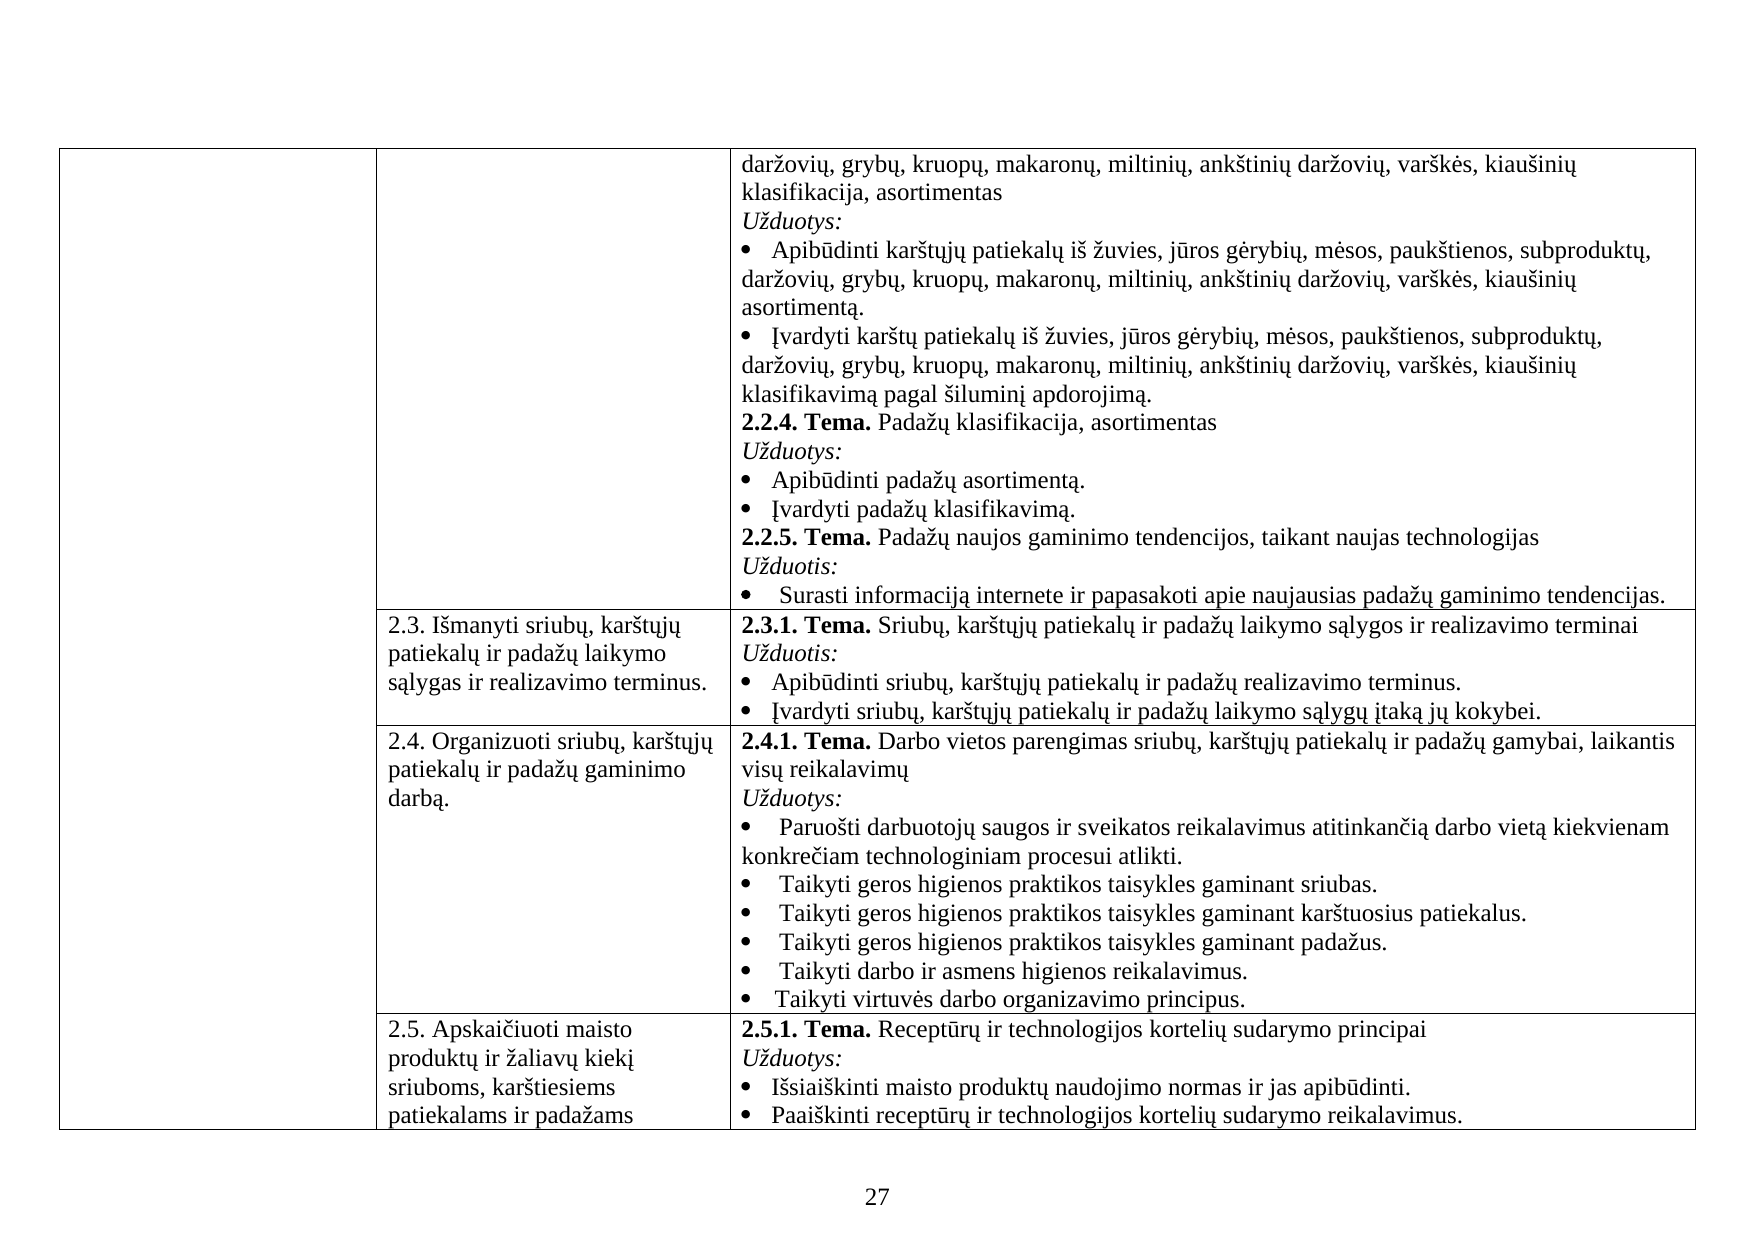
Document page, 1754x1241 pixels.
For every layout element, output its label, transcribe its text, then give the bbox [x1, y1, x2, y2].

table_cell 2.3.1. Tema. Sriubų, karštųjų patiekalų ir padažų laikymo sąlygos ir realizavimo terminai Užduotis: Apibūdinti sriubų, karštųjų patiekalų ir padažų realizavimo terminus. Įvardyti sriubų, karštųjų patiekalų ir padažų laikymo sąlygų įtaką jų kokybei. [731, 610, 1695, 725]
table_cell 2.4.1. Tema. Darbo vietos parengimas sriubų, karštųjų patiekalų ir padažų gamybai, laikantis visų reikalavimų Užduotys: Paruošti darbuotojų saugos ir sveikatos reikalavimus atitinkančią darbo vietą kiekvienam konkrečiam technologiniam procesui atlikti. Taikyti geros higienos praktikos taisykles gaminant sriubas. Taikyti geros higienos praktikos taisykles gaminant karštuosius patiekalus. Taikyti geros higienos praktikos taisykles gaminant padažus. Taikyti darbo ir asmens higienos reikalavimus. Taikyti virtuvės darbo organizavimo principus. [731, 726, 1695, 1013]
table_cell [377, 149, 730, 609]
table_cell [731, 149, 1695, 609]
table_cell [731, 1014, 1695, 1129]
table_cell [377, 1014, 730, 1129]
table_cell 2.3. Išmanyti sriubų, karštųjų patiekalų ir padažų laikymo sąlygas ir realizavimo terminus. [377, 610, 730, 725]
table_cell 2.4. Organizuoti sriubų, karštųjų patiekalų ir padažų gaminimo darbą. [377, 726, 730, 1013]
